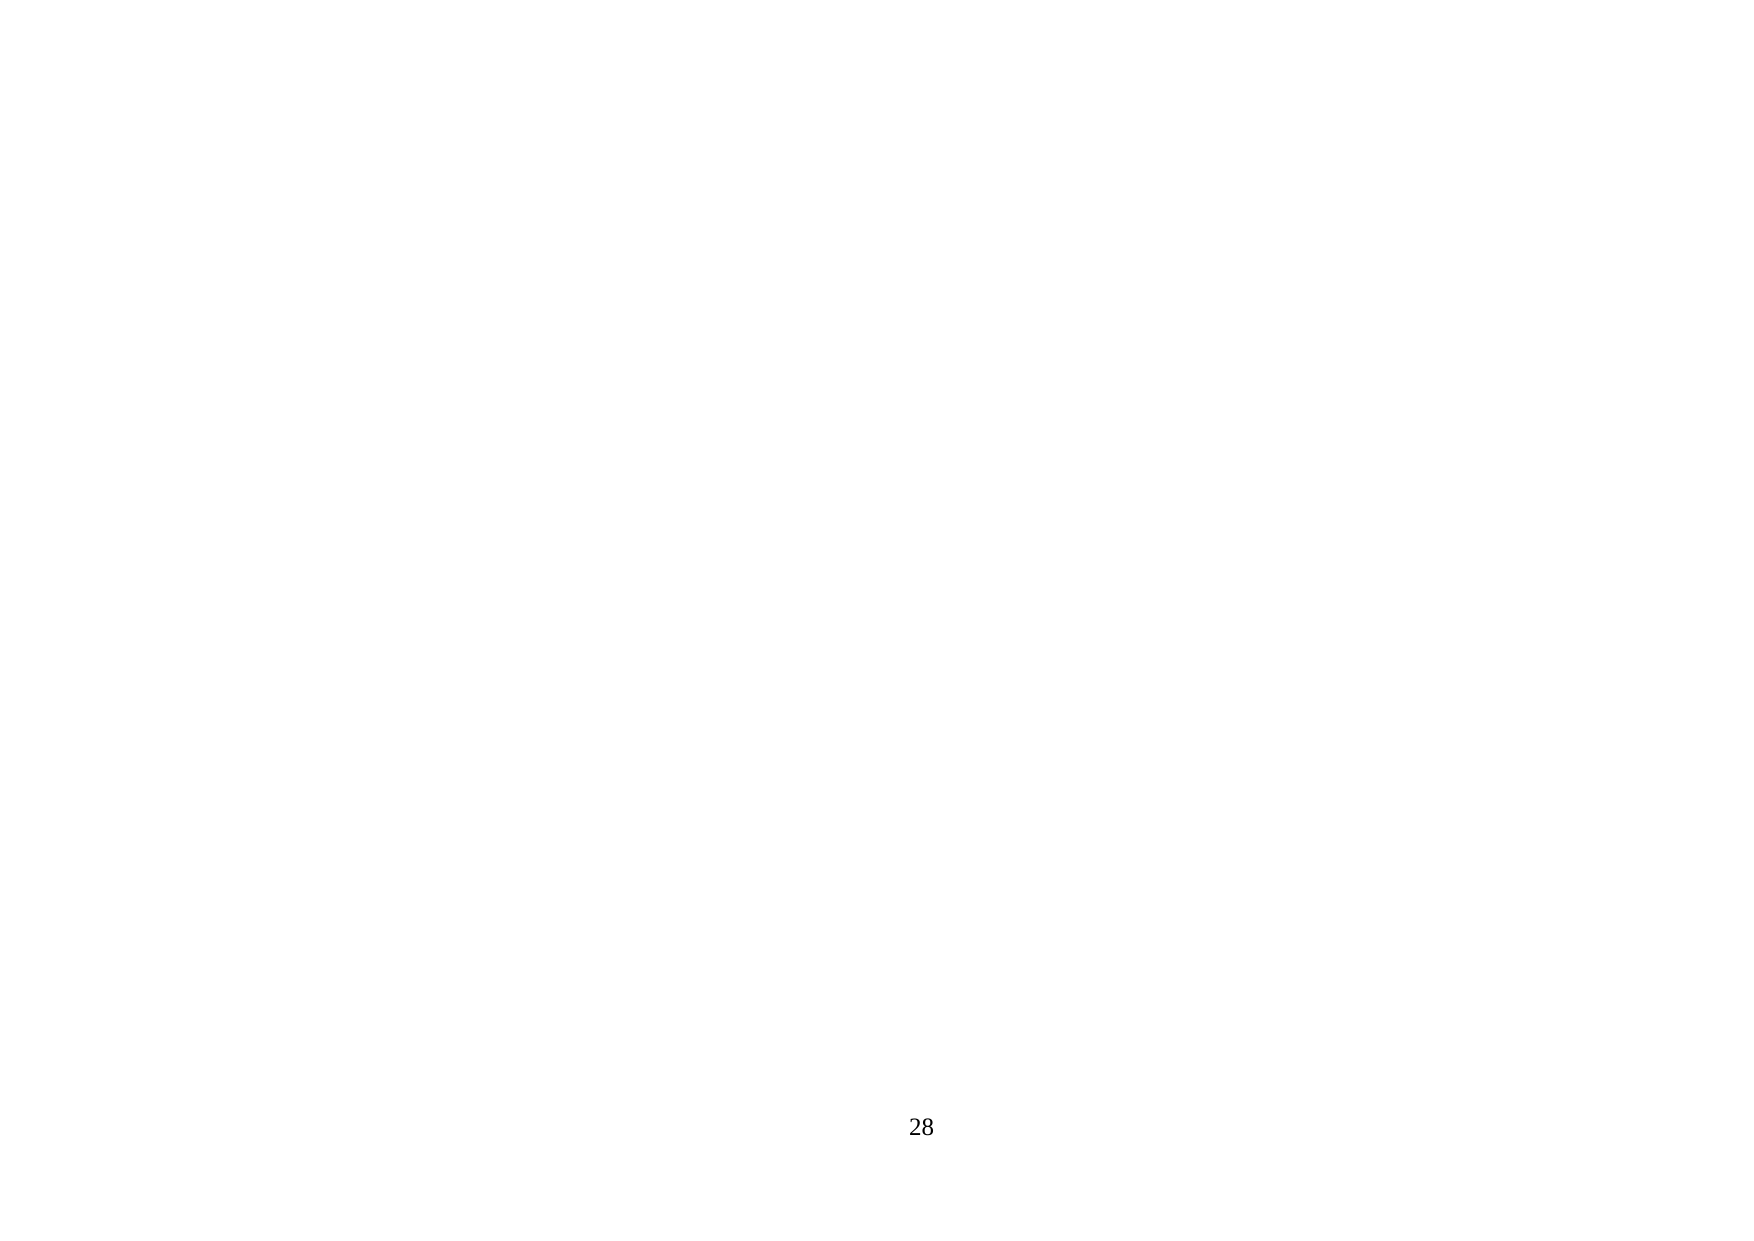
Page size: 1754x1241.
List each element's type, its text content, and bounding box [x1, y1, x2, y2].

text 28 [907, 1112, 936, 1141]
